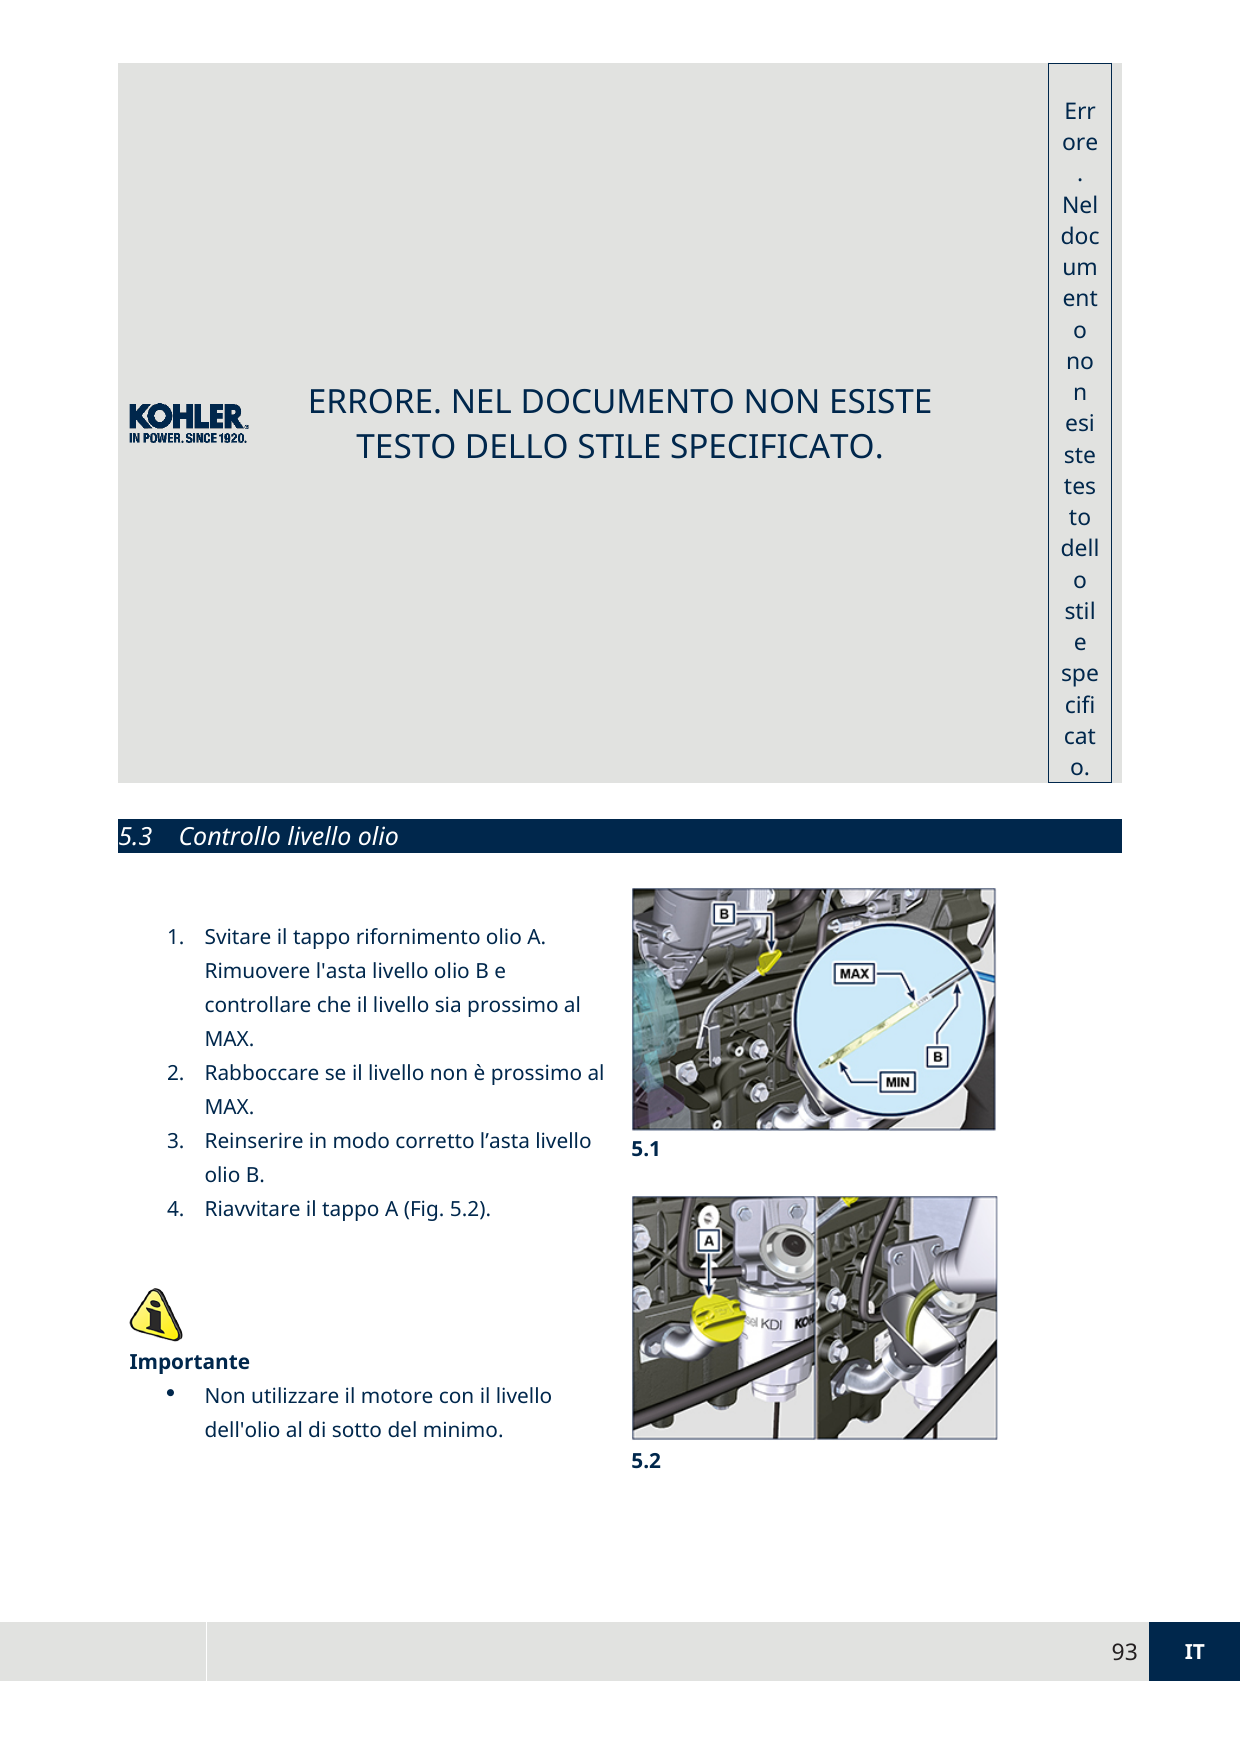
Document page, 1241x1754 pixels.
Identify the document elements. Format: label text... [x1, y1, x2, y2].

picture [129, 403, 249, 443]
table_header 5.1 [620, 872, 1122, 1180]
subtitle Controllo livello olio [118, 819, 1122, 853]
picture [631, 887, 998, 1132]
picture [129, 1288, 183, 1342]
table_cell 5.2 [620, 1180, 1122, 1492]
picture [631, 1196, 998, 1441]
table_header Svitare il tappo rifornimento olio A. Rimuovere l'asta livello olio B e controllare che il livello sia prossimo al MAX. Rabboccare se il livello non è prossimo al MAX. Reinserire in modo corretto l’asta livello olio B. Riavvitare il tappo A (Fig. 5.2). Importante Non utilizzare il motore con il livello dell'olio al di sotto del minimo. [118, 872, 620, 1492]
